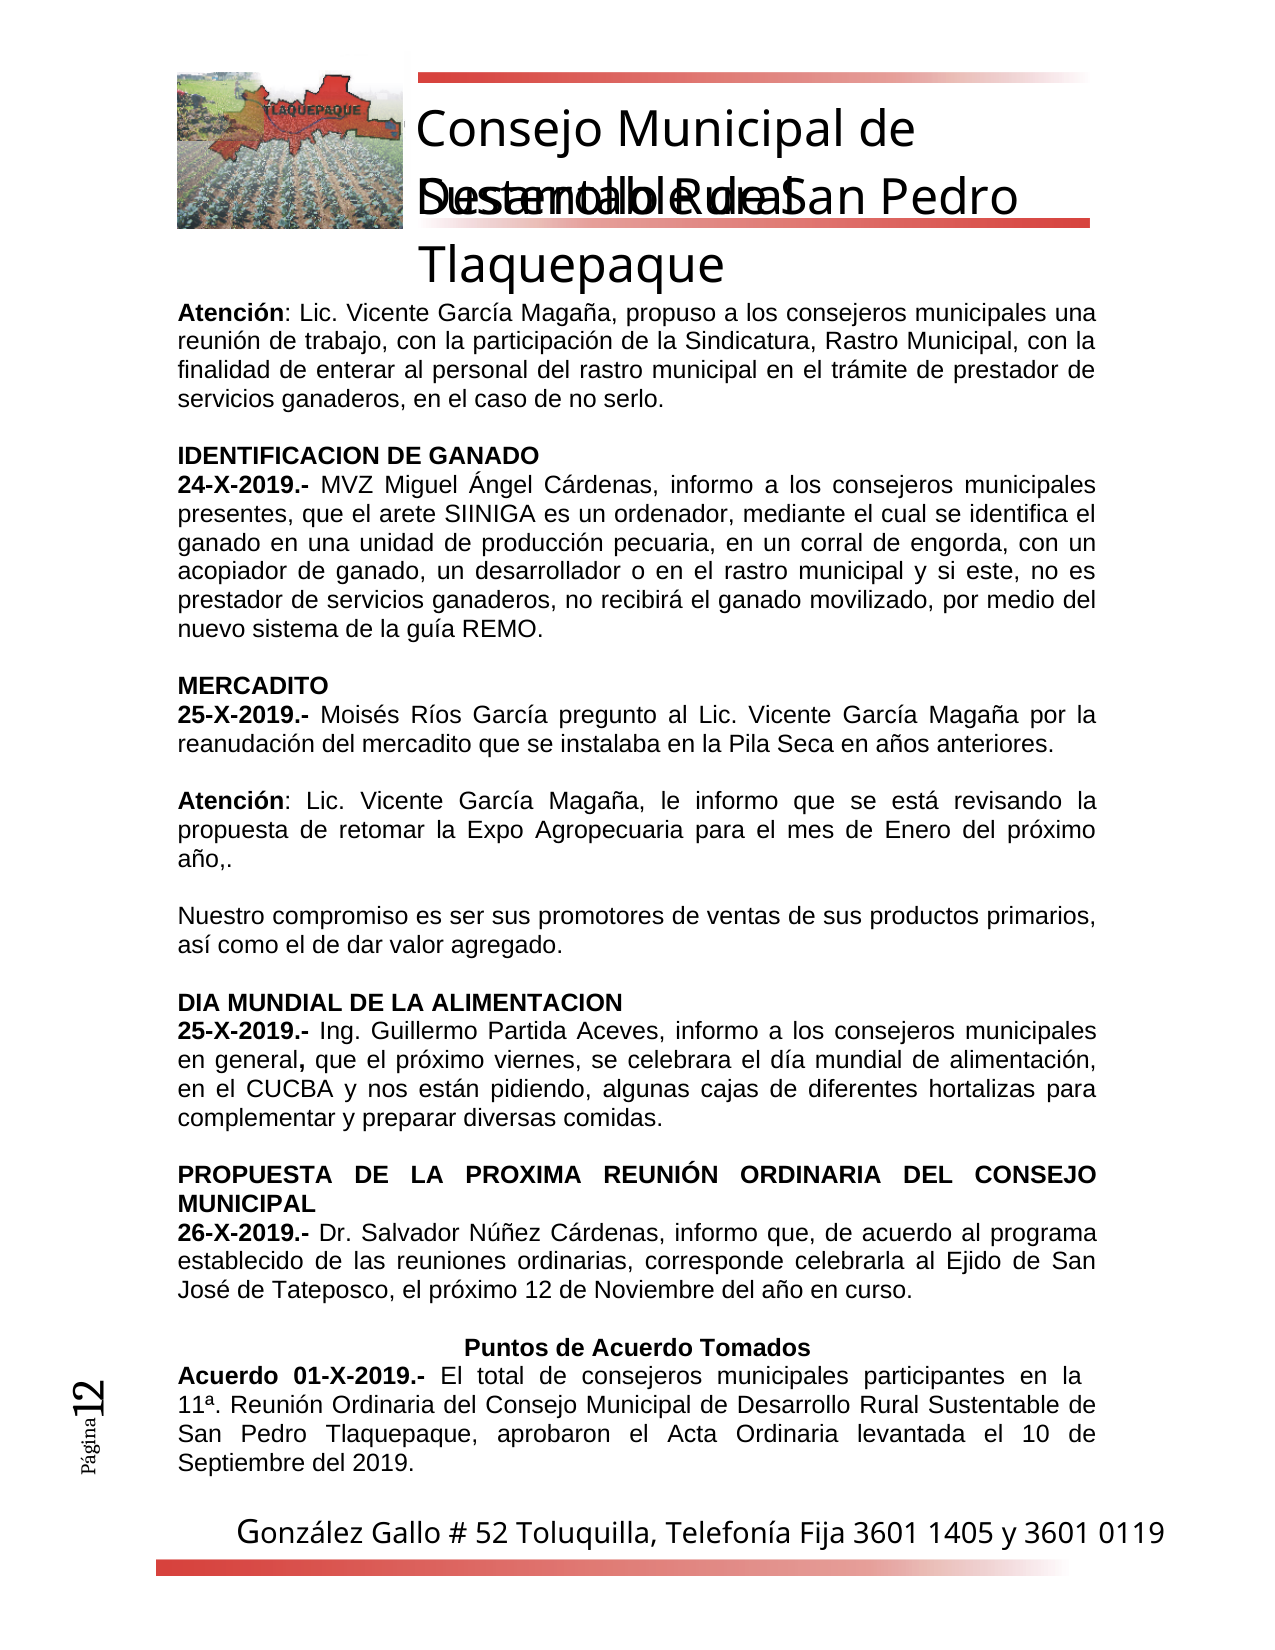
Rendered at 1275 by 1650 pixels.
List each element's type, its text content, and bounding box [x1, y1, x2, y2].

text 24-X-2019.- MVZ Miguel Ángel Cárdenas, informo a los consejeros municipales presentes, que el arete SIINIGA es un ordenador, mediante el cual se identifica el ganado en una unidad de producción pecuaria, en un corral de engorda, con un acopiador de ganado, un desarrollador o en el rastro municipal y si este, no es prestador de servicios ganaderos, no recibirá el ganado movilizado, por medio del nuevo sistema de la guía REMO. [177, 470, 1098, 643]
text Acuerdo 01-X-2019.- El total de consejeros municipales participantes en la 11ª. Reunión Ordinaria del Consejo Municipal de Desarrollo Rural Sustentable de San Pedro Tlaquepaque, aprobaron el Acta Ordinaria levantada el 10 de Septiembre del 2019. [177, 1361, 1098, 1476]
picture [417, 217, 1091, 228]
text Atención: Lic. Vicente García Magaña, propuso a los consejeros municipales una reunión de trabajo, con la participación de la Sindicatura, Rastro Municipal, con la finalidad de enterar al personal del rastro municipal en el trámite de prestador de servicios ganaderos, en el caso de no serlo. [177, 298, 1098, 413]
picture [177, 51, 411, 229]
text PROPUESTA DE LA PROXIMA REUNIÓN ORDINARIA DEL CONSEJO MUNICIPAL [177, 1160, 1098, 1218]
text IDENTIFICACION DE GANADO [177, 441, 1098, 470]
text Nuestro compromiso es ser sus promotores de ventas de sus productos primarios, así como el de dar valor agregado. [177, 901, 1098, 959]
text Puntos de Acuerdo Tomados [177, 1333, 1098, 1361]
text 26-X-2019.- Dr. Salvador Núñez Cárdenas, informo que, de acuerdo al programa establecido de las reuniones ordinarias, corresponde celebrarla al Ejido de San José de Tateposco, el próximo 12 de Noviembre del año en curso. [177, 1218, 1098, 1304]
text 25-X-2019.- Moisés Ríos García pregunto al Lic. Vicente García Magaña por la reanudación del mercadito que se instalaba en la Pila Seca en años anteriores. [177, 700, 1098, 758]
picture [156, 1558, 1074, 1576]
text 25-X-2019.- Ing. Guillermo Partida Aceves, informo a los consejeros municipales en general, que el próximo viernes, se celebrara el día mundial de alimentación, en el CUCBA y nos están pidiendo, algunas cajas de diferentes hortalizas para complementar y preparar diversas comidas. [177, 1016, 1098, 1131]
text MERCADITO [177, 671, 1098, 700]
text Atención: Lic. Vicente García Magaña, le informo que se está revisando la propuesta de retomar la Expo Agropecuaria para el mes de Enero del próximo año,. [177, 786, 1098, 873]
text DIA MUNDIAL DE LA ALIMENTACION [177, 988, 1098, 1016]
picture [418, 71, 1094, 83]
